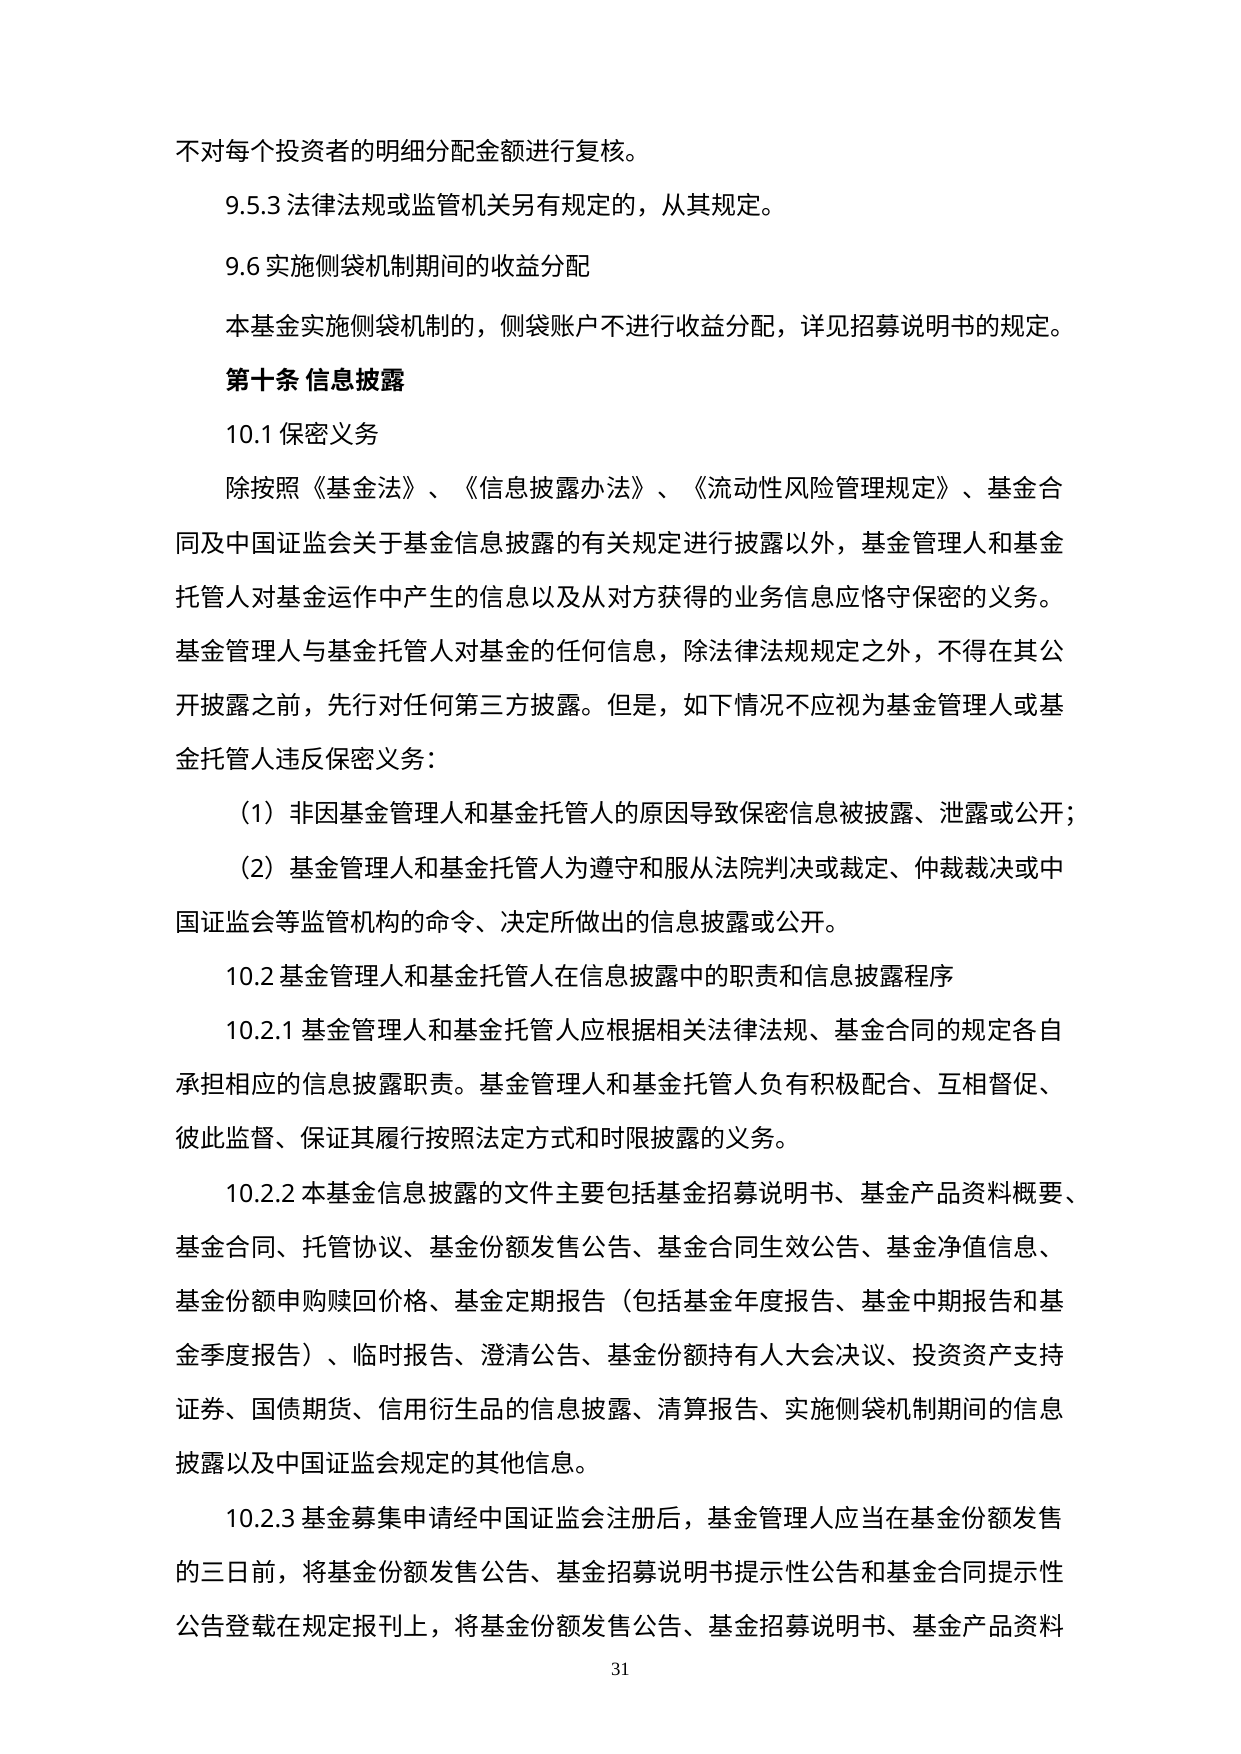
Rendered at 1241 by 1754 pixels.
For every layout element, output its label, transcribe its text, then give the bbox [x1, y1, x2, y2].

text 10.2.1基金管理人和基金托管人应根据相关法律法规、基金合同的规定各自承担相应的信息披露职责。基金管理人和基金托管人负有积极配合、互相督促、彼此监督、保证其履行按照法定方式和时限披露的义务。 [175, 993, 1065, 1155]
subtitle 第十条 信息披露 [175, 343, 1065, 397]
text 除按照《基金法》、《信息披露办法》、《流动性风险管理规定》、基金合同及中国证监会关于基金信息披露的有关规定进行披露以外，基金管理人和基金托管人对基金运作中产生的信息以及从对方获得的业务信息应恪守保密的义务。基金管理人与基金托管人对基金的任何信息，除法律法规规定之外，不得在其公开披露之前，先行对任何第三方披露。但是，如下情况不应视为基金管理人或基金托管人违反保密义务： [175, 451, 1065, 776]
text 9.5.3法律法规或监管机关另有规定的，从其规定。 [175, 168, 1065, 222]
text （2）基金管理人和基金托管人为遵守和服从法院判决或裁定、仲裁裁决或中国证监会等监管机构的命令、决定所做出的信息披露或公开。 [175, 830, 1065, 938]
text （1）非因基金管理人和基金托管人的原因导致保密信息被披露、泄露或公开； [175, 776, 1065, 830]
text 10.2.2本基金信息披露的文件主要包括基金招募说明书、基金产品资料概要、基金合同、托管协议、基金份额发售公告、基金合同生效公告、基金净值信息、基金份额申购赎回价格、基金定期报告（包括基金年度报告、基金中期报告和基金季度报告）、临时报告、澄清公告、基金份额持有人大会决议、投资资产支持证券、国债期货、信用衍生品的信息披露、清算报告、实施侧袋机制期间的信息披露以及中国证监会规定的其他信息。 [175, 1155, 1065, 1480]
text 10.2基金管理人和基金托管人在信息披露中的职责和信息披露程序 [175, 938, 1065, 993]
text 本基金实施侧袋机制的，侧袋账户不进行收益分配，详见招募说明书的规定。 [175, 288, 1065, 343]
text 9.6实施侧袋机制期间的收益分配 [225, 228, 1065, 282]
text 10.1保密义务 [175, 397, 1065, 451]
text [175, 1480, 1065, 1643]
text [175, 113, 1065, 168]
